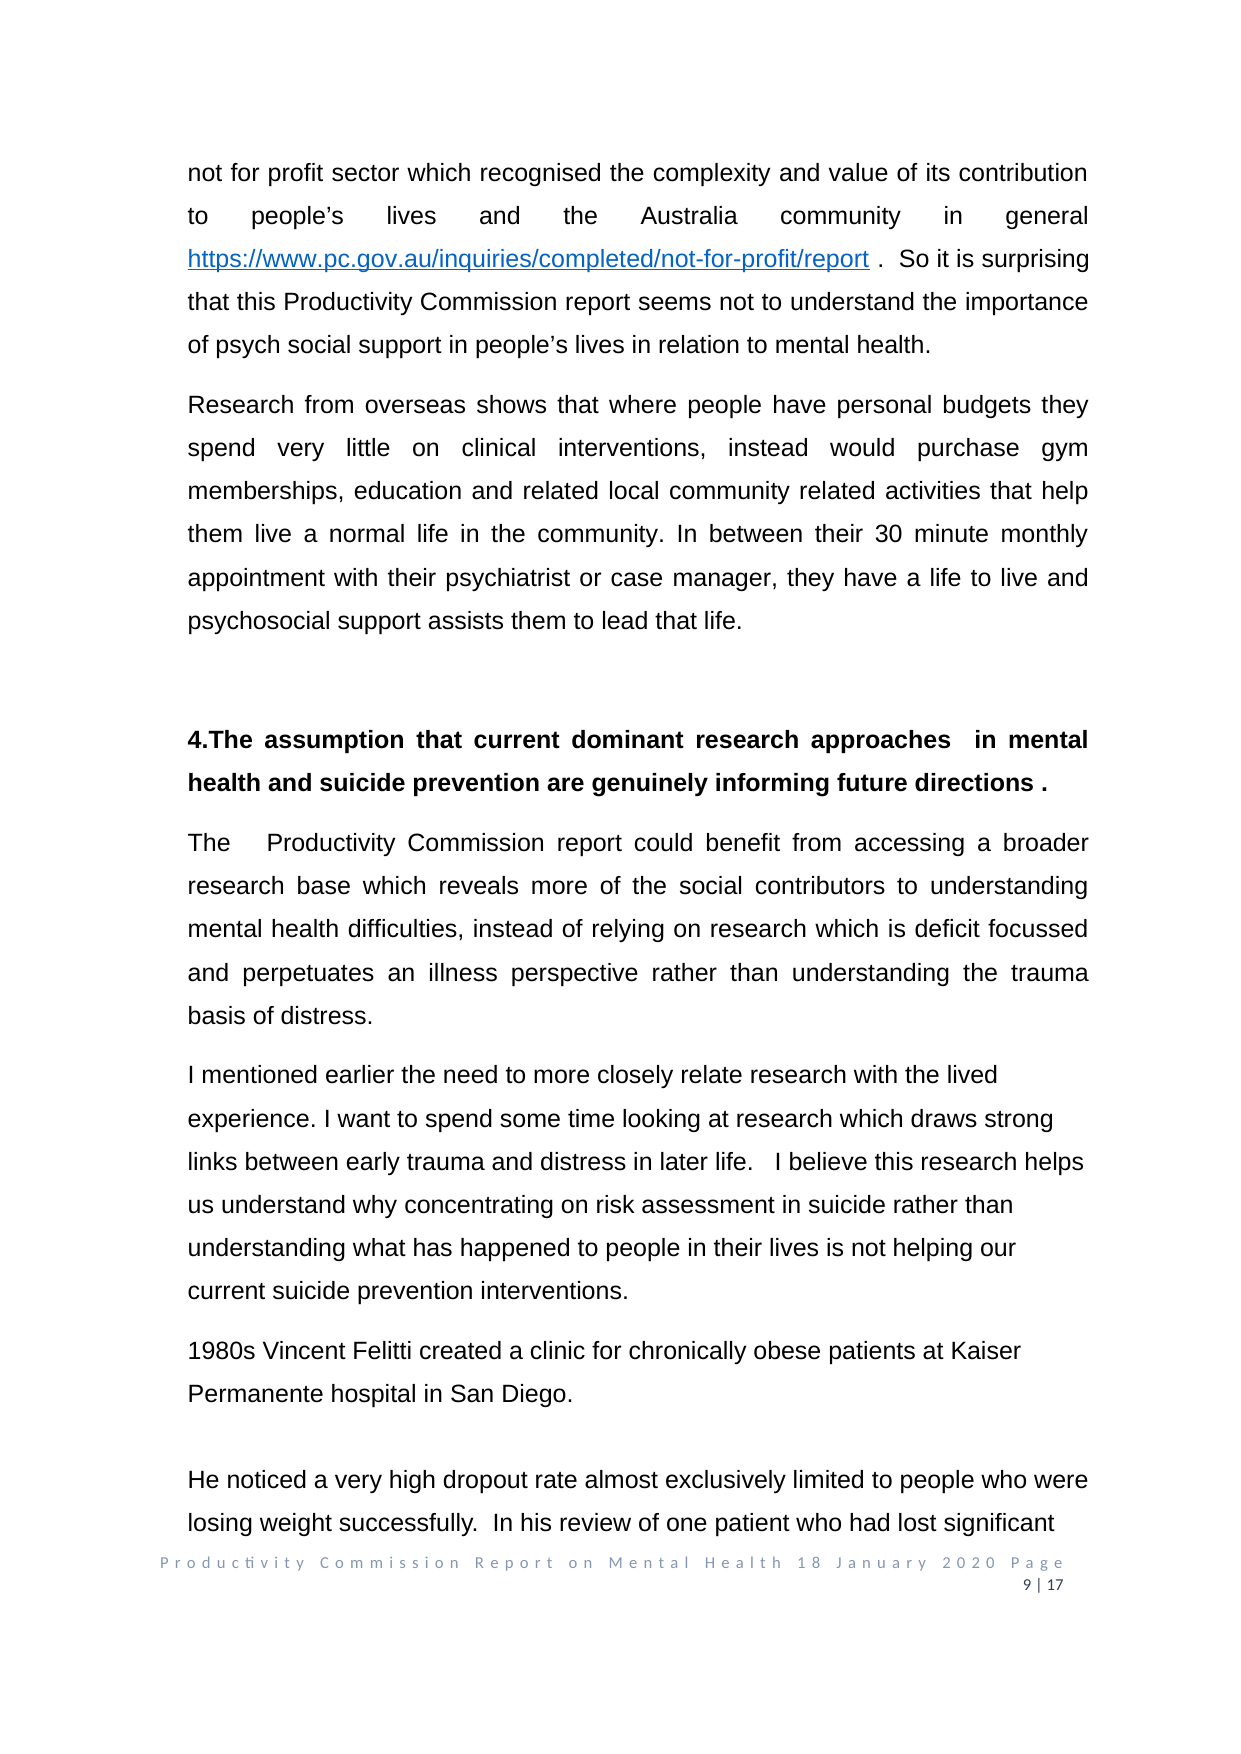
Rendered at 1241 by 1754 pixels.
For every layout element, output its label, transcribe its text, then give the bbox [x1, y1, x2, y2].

text Research from overseas shows that where people have personal budgets they spend very little on clinical interventions, instead would purchase gym memberships, education and related local community related activities that help them live a normal life in the community. In between their 30 minute monthly appointment with their psychiatrist or case manager, they have a life to live and psychosocial support assists them to lead that life. [187, 390, 1090, 634]
text The Productivity Commission report could benefit from accessing a broader research base which reveals more of the social contributors to understanding mental health difficulties, instead of relying on research which is deficit focussed and perpetuates an illness perspective rather than understanding the trauma basis of distress. [187, 828, 1090, 1029]
text I mentioned earlier the need to more closely relate research with the lived experience. I want to spend some time looking at research which draws strong links between early trauma and distress in later life. I believe this research helps us understand why concentrating on risk assessment in suicide rather than understanding what has happened to people in their lives is not helping our current suicide prevention interventions. [187, 1061, 1090, 1305]
text 4.The assumption that current dominant research approaches in mental health and suicide prevention are genuinely informing future directions . [187, 725, 1090, 797]
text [187, 1465, 1090, 1537]
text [187, 158, 1090, 359]
text 1980s Vincent Felitti created a clinic for chronically obese patients at Kaiser Permanente hospital in San Diego. [187, 1336, 1090, 1408]
